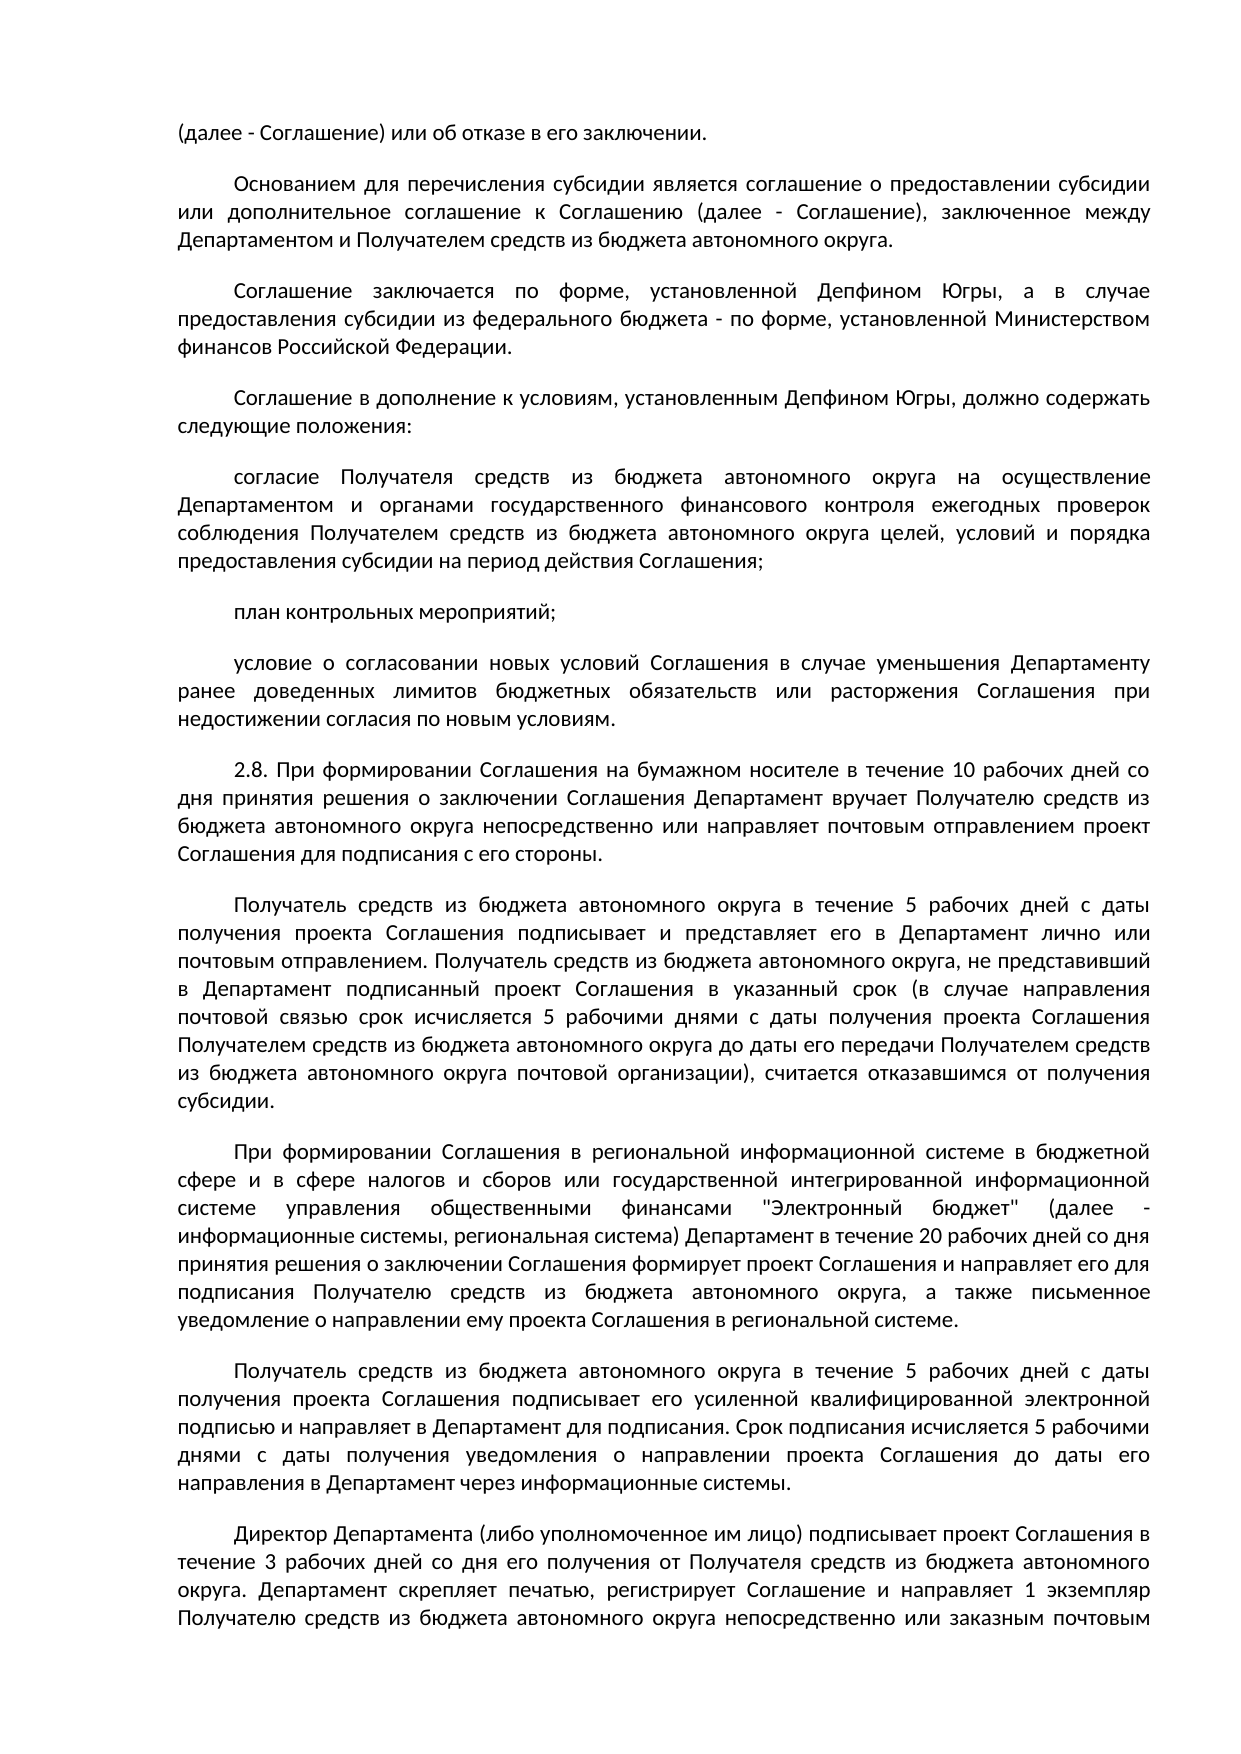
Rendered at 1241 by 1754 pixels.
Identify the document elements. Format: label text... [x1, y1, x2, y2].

text При формировании Соглашения в региональной информационной системе в бюджетной сфере и в сфере налогов и сборов или государственной интегрированной информационной системе управления общественными финансами "Электронный бюджет" (далее - информационные системы, региональная система) Департамент в течение 20 рабочих дней со дня принятия решения о заключении Соглашения формирует проект Соглашения и направляет его для подписания Получателю средств из бюджета автономного округа, а также письменное уведомление о направлении ему проекта Соглашения в региональной системе. [177, 1137, 1152, 1333]
text Соглашение заключается по форме, установленной Депфином Югры, а в случае предоставления субсидии из федерального бюджета - по форме, установленной Министерством финансов Российской Федерации. [177, 276, 1152, 360]
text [177, 118, 1152, 146]
text план контрольных мероприятий; [177, 597, 1152, 625]
text Получатель средств из бюджета автономного округа в течение 5 рабочих дней с даты получения проекта Соглашения подписывает и представляет его в Департамент лично или почтовым отправлением. Получатель средств из бюджета автономного округа, не представивший в Департамент подписанный проект Соглашения в указанный срок (в случае направления почтовой связью срок исчисляется 5 рабочими днями с даты получения проекта Соглашения Получателем средств из бюджета автономного округа до даты его передачи Получателем средств из бюджета автономного округа почтовой организации), считается отказавшимся от получения субсидии. [177, 890, 1152, 1114]
text Основанием для перечисления субсидии является соглашение о предоставлении субсидии или дополнительное соглашение к Соглашению (далее - Соглашение), заключенное между Департаментом и Получателем средств из бюджета автономного округа. [177, 169, 1152, 253]
text согласие Получателя средств из бюджета автономного округа на осуществление Департаментом и органами государственного финансового контроля ежегодных проверок соблюдения Получателем средств из бюджета автономного округа целей, условий и порядка предоставления субсидии на период действия Соглашения; [177, 462, 1152, 574]
text Получатель средств из бюджета автономного округа в течение 5 рабочих дней с даты получения проекта Соглашения подписывает его усиленной квалифицированной электронной подписью и направляет в Департамент для подписания. Срок подписания исчисляется 5 рабочими днями с даты получения уведомления о направлении проекта Соглашения до даты его направления в Департамент через информационные системы. [177, 1356, 1152, 1496]
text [177, 1519, 1152, 1631]
text условие о согласовании новых условий Соглашения в случае уменьшения Департаменту ранее доведенных лимитов бюджетных обязательств или расторжения Соглашения при недостижении согласия по новым условиям. [177, 648, 1152, 732]
text 2.8. При формировании Соглашения на бумажном носителе в течение 10 рабочих дней со дня принятия решения о заключении Соглашения Департамент вручает Получателю средств из бюджета автономного округа непосредственно или направляет почтовым отправлением проект Соглашения для подписания с его стороны. [177, 755, 1152, 867]
text Соглашение в дополнение к условиям, установленным Депфином Югры, должно содержать следующие положения: [177, 383, 1152, 439]
